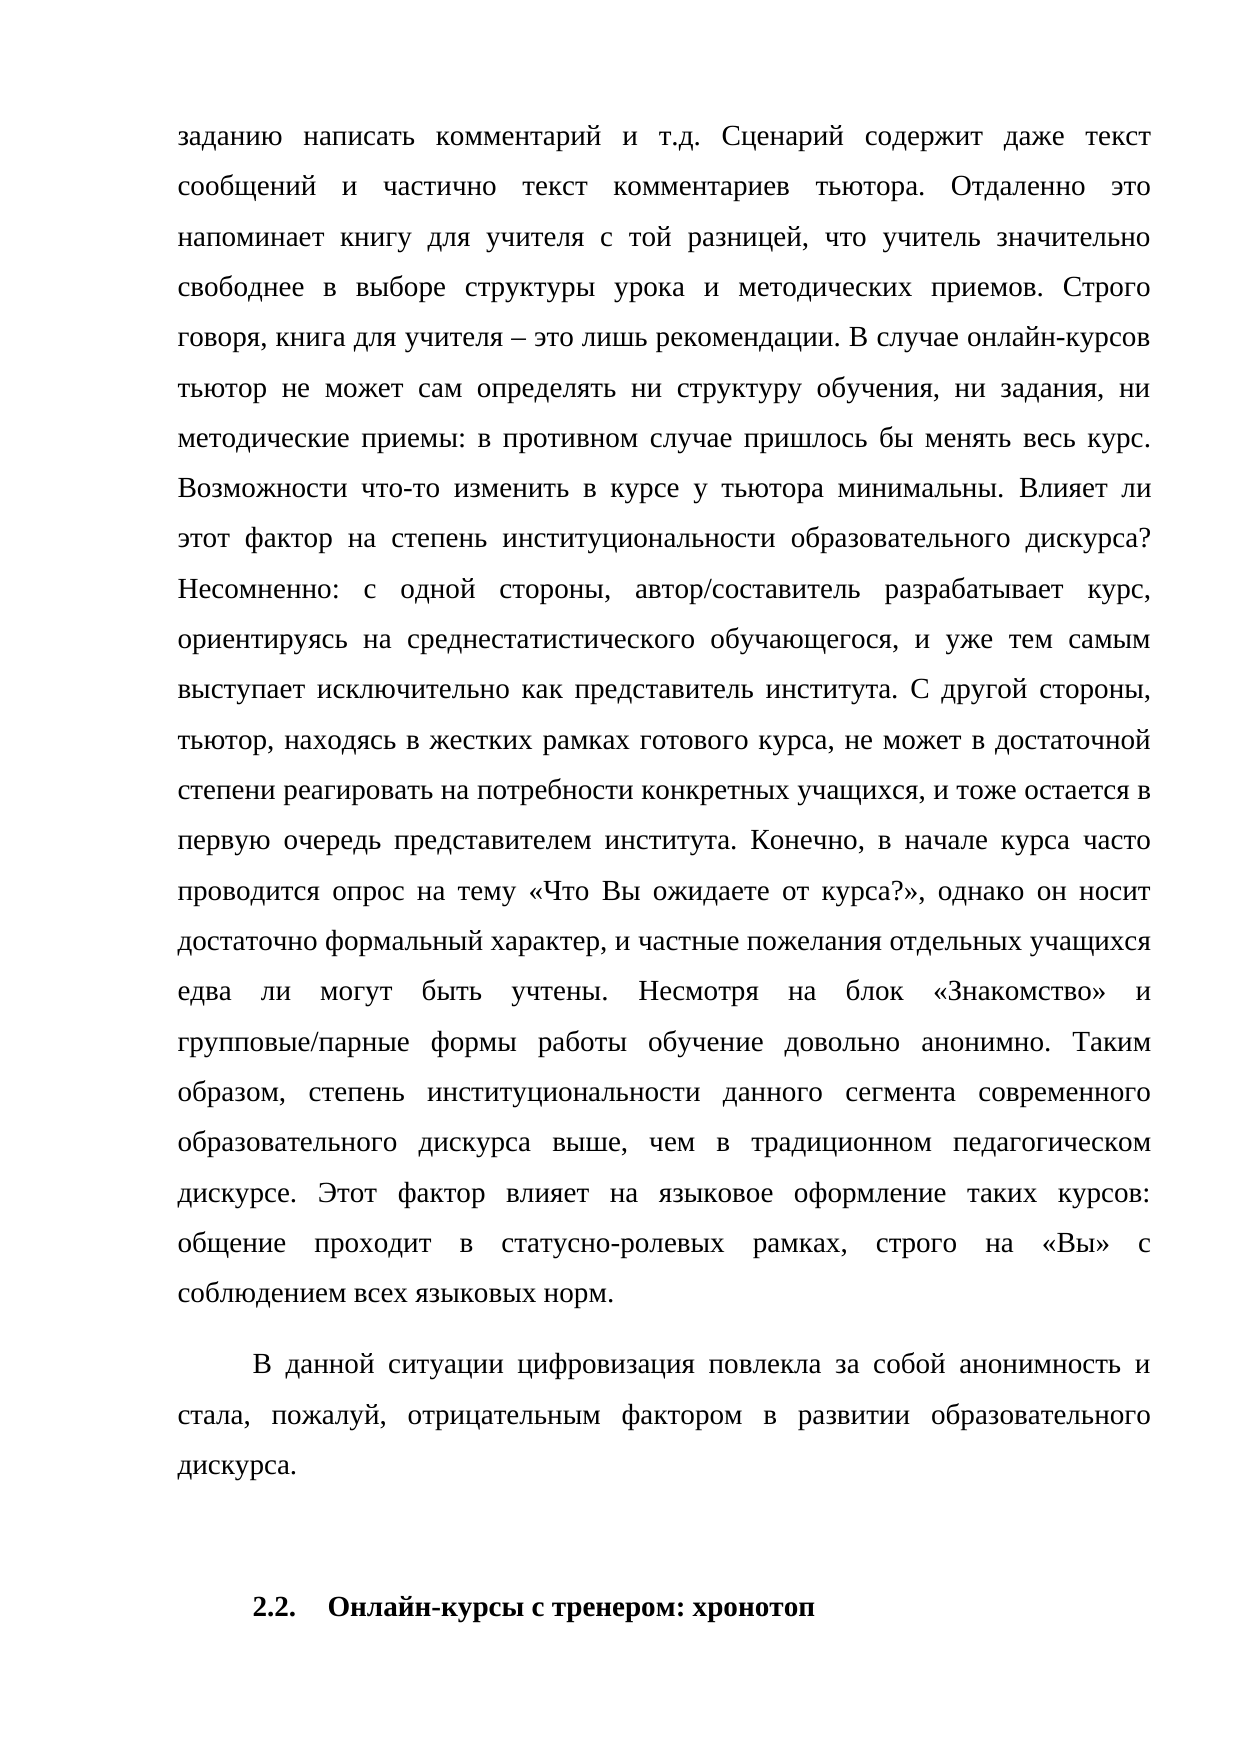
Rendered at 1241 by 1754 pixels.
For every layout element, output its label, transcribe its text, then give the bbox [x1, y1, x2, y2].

list Онлайн-курсы с тренером: хронотоп [252, 1589, 1152, 1623]
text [177, 118, 1152, 1309]
text В данной ситуации цифровизация повлекла за собой анонимность и стала, пожалуй, отрицательным фактором в развитии образовательного дискурса. [177, 1346, 1152, 1481]
